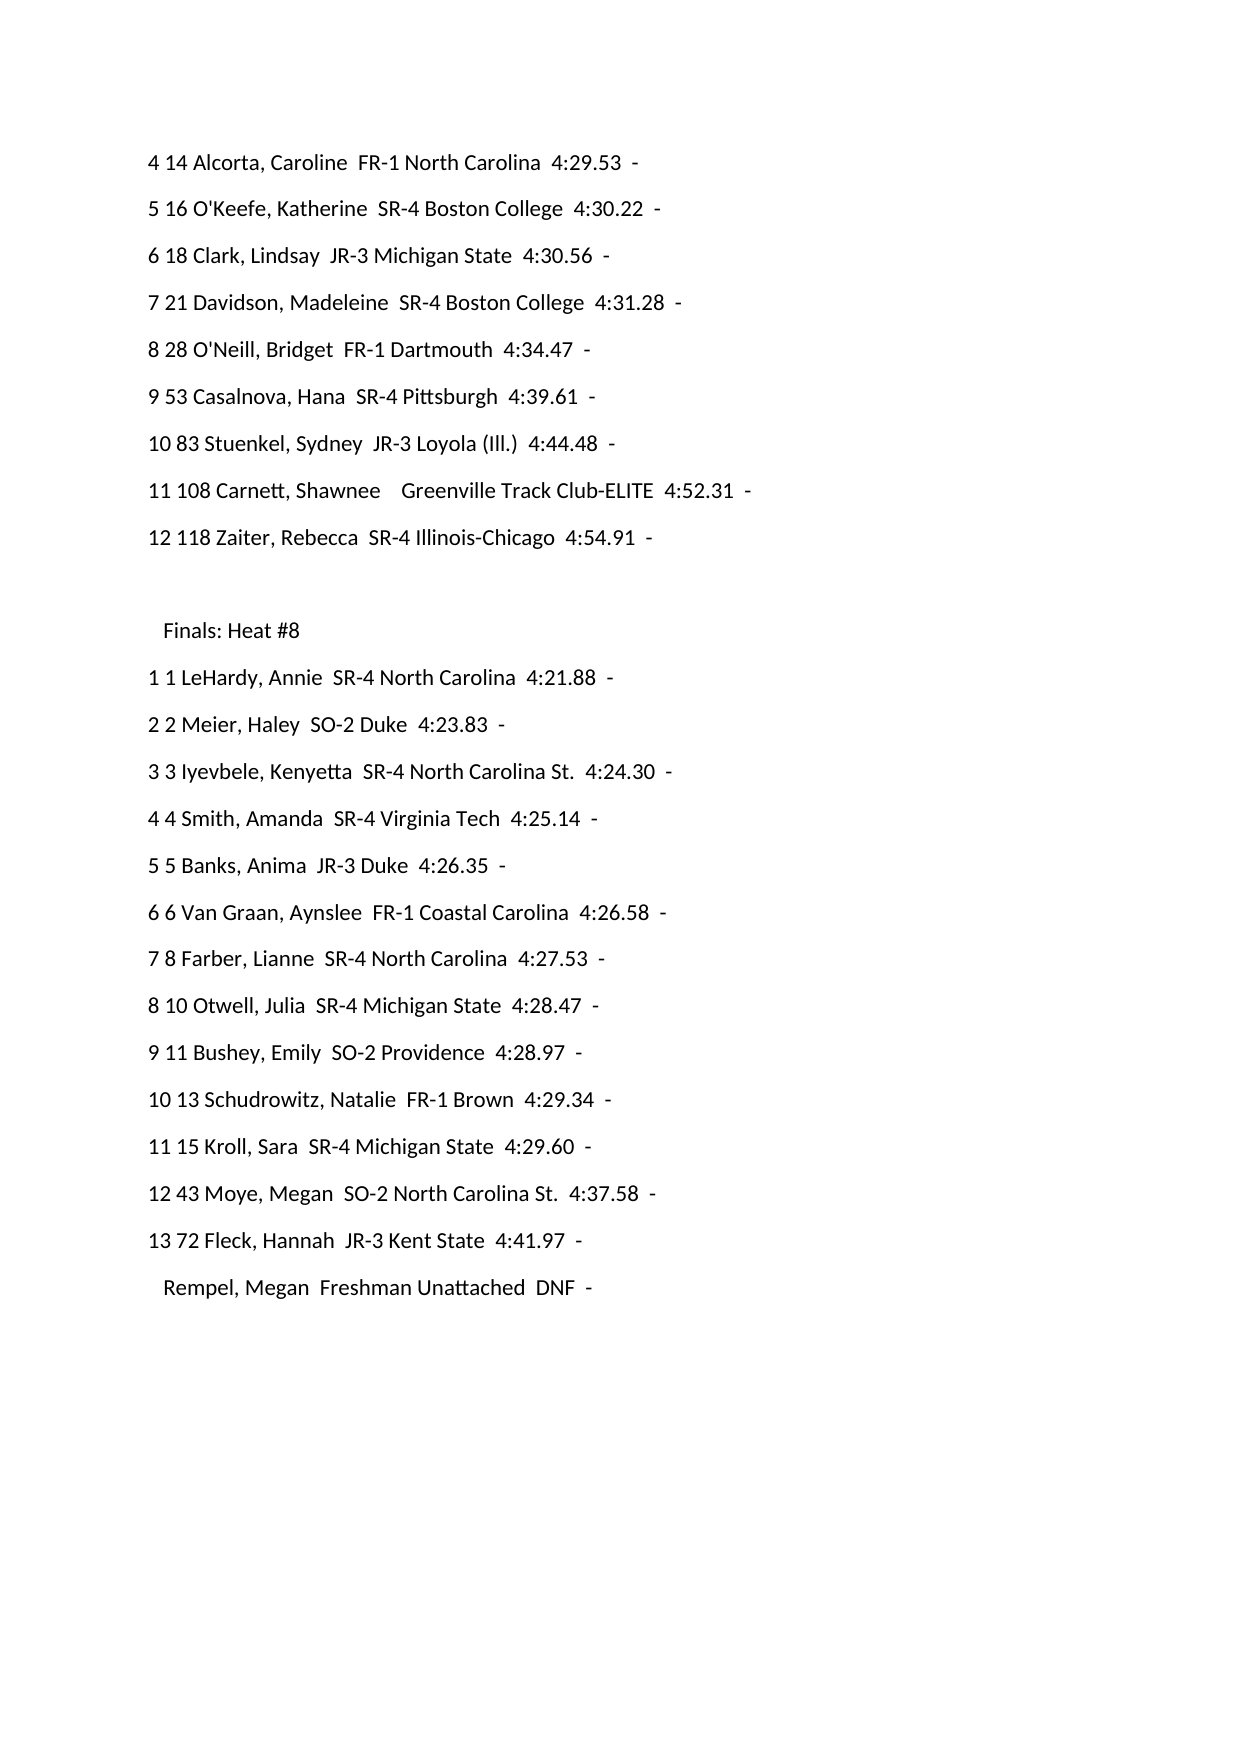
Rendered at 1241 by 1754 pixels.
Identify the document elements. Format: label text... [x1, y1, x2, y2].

text 8 10 Otwell, Julia SR-4 Michigan State 4:28.47 - [148, 991, 1093, 1019]
text 12 118 Zaiter, Rebecca SR-4 Illinois-Chicago 4:54.91 - [148, 523, 1093, 551]
text 10 83 Stuenkel, Sydney JR-3 Loyola (Ill.) 4:44.48 - [148, 429, 1093, 457]
text 4 14 Alcorta, Caroline FR-1 North Carolina 4:29.53 - [148, 148, 1093, 176]
text 9 11 Bushey, Emily SO-2 Providence 4:28.97 - [148, 1038, 1093, 1066]
text 1 1 LeHardy, Annie SR-4 North Carolina 4:21.88 - [148, 663, 1093, 691]
text 6 18 Clark, Lindsay JR-3 Michigan State 4:30.56 - [148, 241, 1093, 269]
text 7 8 Farber, Lianne SR-4 North Carolina 4:27.53 - [148, 944, 1093, 972]
text 4 4 Smith, Amanda SR-4 Virginia Tech 4:25.14 - [148, 804, 1093, 832]
text 6 6 Van Graan, Aynslee FR-1 Coastal Carolina 4:26.58 - [148, 898, 1093, 926]
text 12 43 Moye, Megan SO-2 North Carolina St. 4:37.58 - [148, 1179, 1093, 1207]
text Finals: Heat #8 [148, 616, 1093, 644]
text 3 3 Iyevbele, Kenyetta SR-4 North Carolina St. 4:24.30 - [148, 757, 1093, 785]
text 5 5 Banks, Anima JR-3 Duke 4:26.35 - [148, 851, 1093, 879]
text 7 21 Davidson, Madeleine SR-4 Boston College 4:31.28 - [148, 288, 1093, 316]
text 11 15 Kroll, Sara SR-4 Michigan State 4:29.60 - [148, 1132, 1093, 1160]
text 11 108 Carnett, Shawnee Greenville Track Club-ELITE 4:52.31 - [148, 476, 1093, 504]
text 2 2 Meier, Haley SO-2 Duke 4:23.83 - [148, 710, 1093, 738]
text 13 72 Fleck, Hannah JR-3 Kent State 4:41.97 - [148, 1226, 1093, 1254]
text 10 13 Schudrowitz, Natalie FR-1 Brown 4:29.34 - [148, 1085, 1093, 1113]
text Rempel, Megan Freshman Unattached DNF - [148, 1273, 1093, 1301]
text 8 28 O'Neill, Bridget FR-1 Dartmouth 4:34.47 - [148, 335, 1093, 363]
text 5 16 O'Keefe, Katherine SR-4 Boston College 4:30.22 - [148, 194, 1093, 222]
text 9 53 Casalnova, Hana SR-4 Pittsburgh 4:39.61 - [148, 382, 1093, 410]
